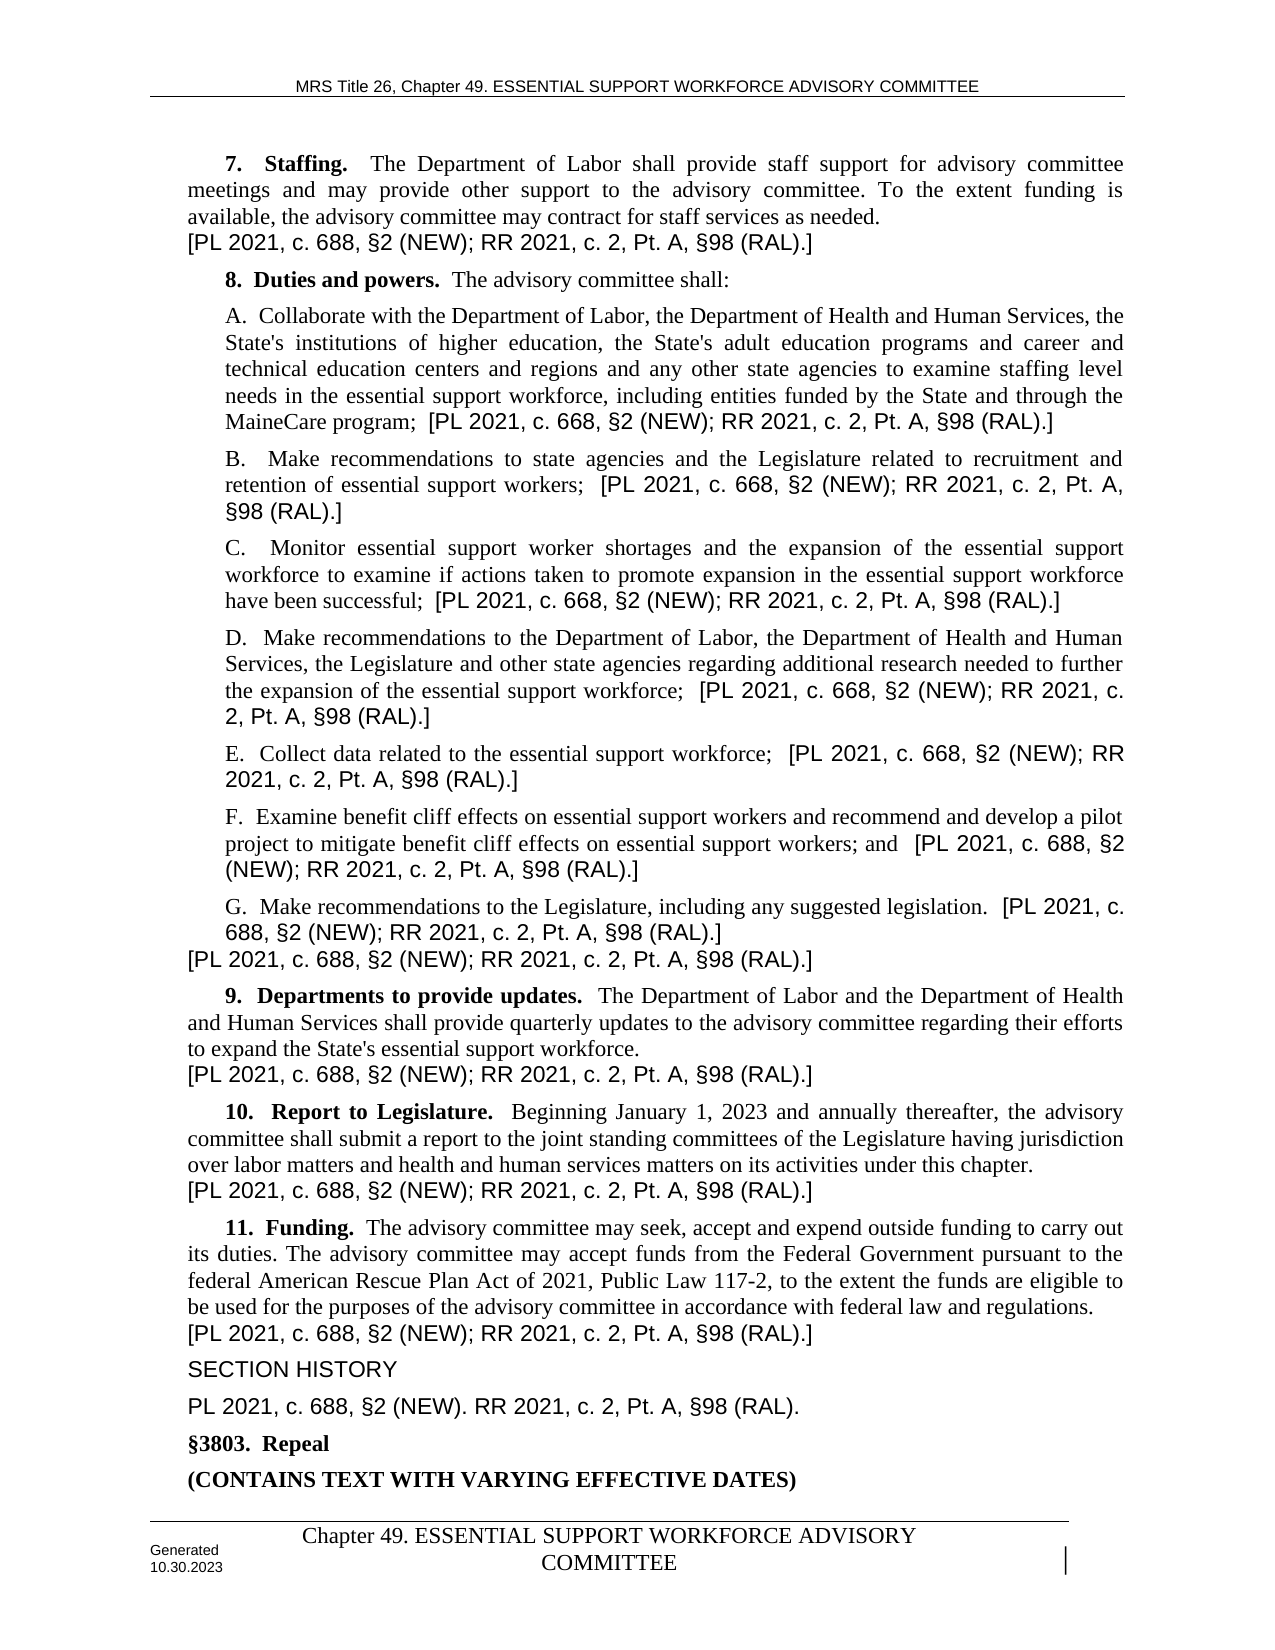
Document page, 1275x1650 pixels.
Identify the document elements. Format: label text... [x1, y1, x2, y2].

text G. Make recommendations to the Legislature, including any suggested legislation. [PL 2021, c. 688, §2 (NEW); RR 2021, c. 2, Pt. A, §98 (RAL).] [225, 893, 1125, 946]
text 10. Report to Legislature. Beginning January 1, 2023 and annually thereafter, the advisory committee shall submit a report to the joint standing committees of the Legislature having jurisdiction over labor matters and health and human services matters on its activities under this chapter. [187, 1098, 1125, 1177]
text [PL 2021, c. 688, §2 (NEW); RR 2021, c. 2, Pt. A, §98 (RAL).] [187, 1177, 1125, 1204]
text 9. Departments to provide updates. The Department of Labor and the Department of Health and Human Services shall provide quarterly updates to the advisory committee regarding their efforts to expand the State's essential support workforce. [187, 982, 1125, 1061]
text [PL 2021, c. 688, §2 (NEW); RR 2021, c. 2, Pt. A, §98 (RAL).] [187, 229, 1125, 255]
text F. Examine benefit cliff effects on essential support workers and recommend and develop a pilot project to mitigate benefit cliff effects on essential support workers; and [PL 2021, c. 688, §2 (NEW); RR 2021, c. 2, Pt. A, §98 (RAL).] [225, 803, 1125, 882]
text [PL 2021, c. 688, §2 (NEW); RR 2021, c. 2, Pt. A, §98 (RAL).] [187, 1061, 1125, 1088]
text 7. Staffing. The Department of Labor shall provide staff support for advisory committee meetings and may provide other support to the advisory committee. To the extent funding is available, the advisory committee may contract for staff services as needed. [187, 150, 1125, 229]
text A. Collaborate with the Department of Labor, the Department of Health and Human Services, the State's institutions of higher education, the State's adult education programs and career and technical education centers and regions and any other state agencies to examine staffing level needs in the essential support workforce, including entities funded by the State and through the MaineCare program; [PL 2021, c. 668, §2 (NEW); RR 2021, c. 2, Pt. A, §98 (RAL).] [225, 303, 1125, 434]
text (CONTAINS TEXT WITH VARYING EFFECTIVE DATES) [187, 1467, 1125, 1493]
text 8. Duties and powers. The advisory committee shall: [187, 266, 1125, 292]
text B. Make recommendations to state agencies and the Legislature related to recruitment and retention of essential support workers; [PL 2021, c. 668, §2 (NEW); RR 2021, c. 2, Pt. A, §98 (RAL).] [225, 445, 1125, 524]
text C. Monitor essential support worker shortages and the expansion of the essential support workforce to examine if actions taken to promote expansion in the essential support workforce have been successful; [PL 2021, c. 668, §2 (NEW); RR 2021, c. 2, Pt. A, §98 (RAL).] [225, 534, 1125, 614]
text [PL 2021, c. 688, §2 (NEW); RR 2021, c. 2, Pt. A, §98 (RAL).] [187, 1319, 1125, 1346]
text SECTION HISTORY [187, 1356, 1125, 1383]
text PL 2021, c. 688, §2 (NEW). RR 2021, c. 2, Pt. A, §98 (RAL). [187, 1393, 1125, 1419]
text §3803. Repeal [187, 1430, 1125, 1456]
text E. Collect data related to the essential support workforce; [PL 2021, c. 668, §2 (NEW); RR 2021, c. 2, Pt. A, §98 (RAL).] [225, 740, 1125, 793]
text 11. Funding. The advisory committee may seek, accept and expend outside funding to carry out its duties. The advisory committee may accept funds from the Federal Government pursuant to the federal American Rescue Plan Act of 2021, Public Law 117-2, to the extent the funds are eligible to be used for the purposes of the advisory committee in accordance with federal law and regulations. [187, 1214, 1125, 1319]
text D. Make recommendations to the Department of Labor, the Department of Health and Human Services, the Legislature and other state agencies regarding additional research needed to further the expansion of the essential support workforce; [PL 2021, c. 668, §2 (NEW); RR 2021, c. 2, Pt. A, §98 (RAL).] [225, 624, 1125, 729]
text [PL 2021, c. 688, §2 (NEW); RR 2021, c. 2, Pt. A, §98 (RAL).] [187, 946, 1125, 972]
